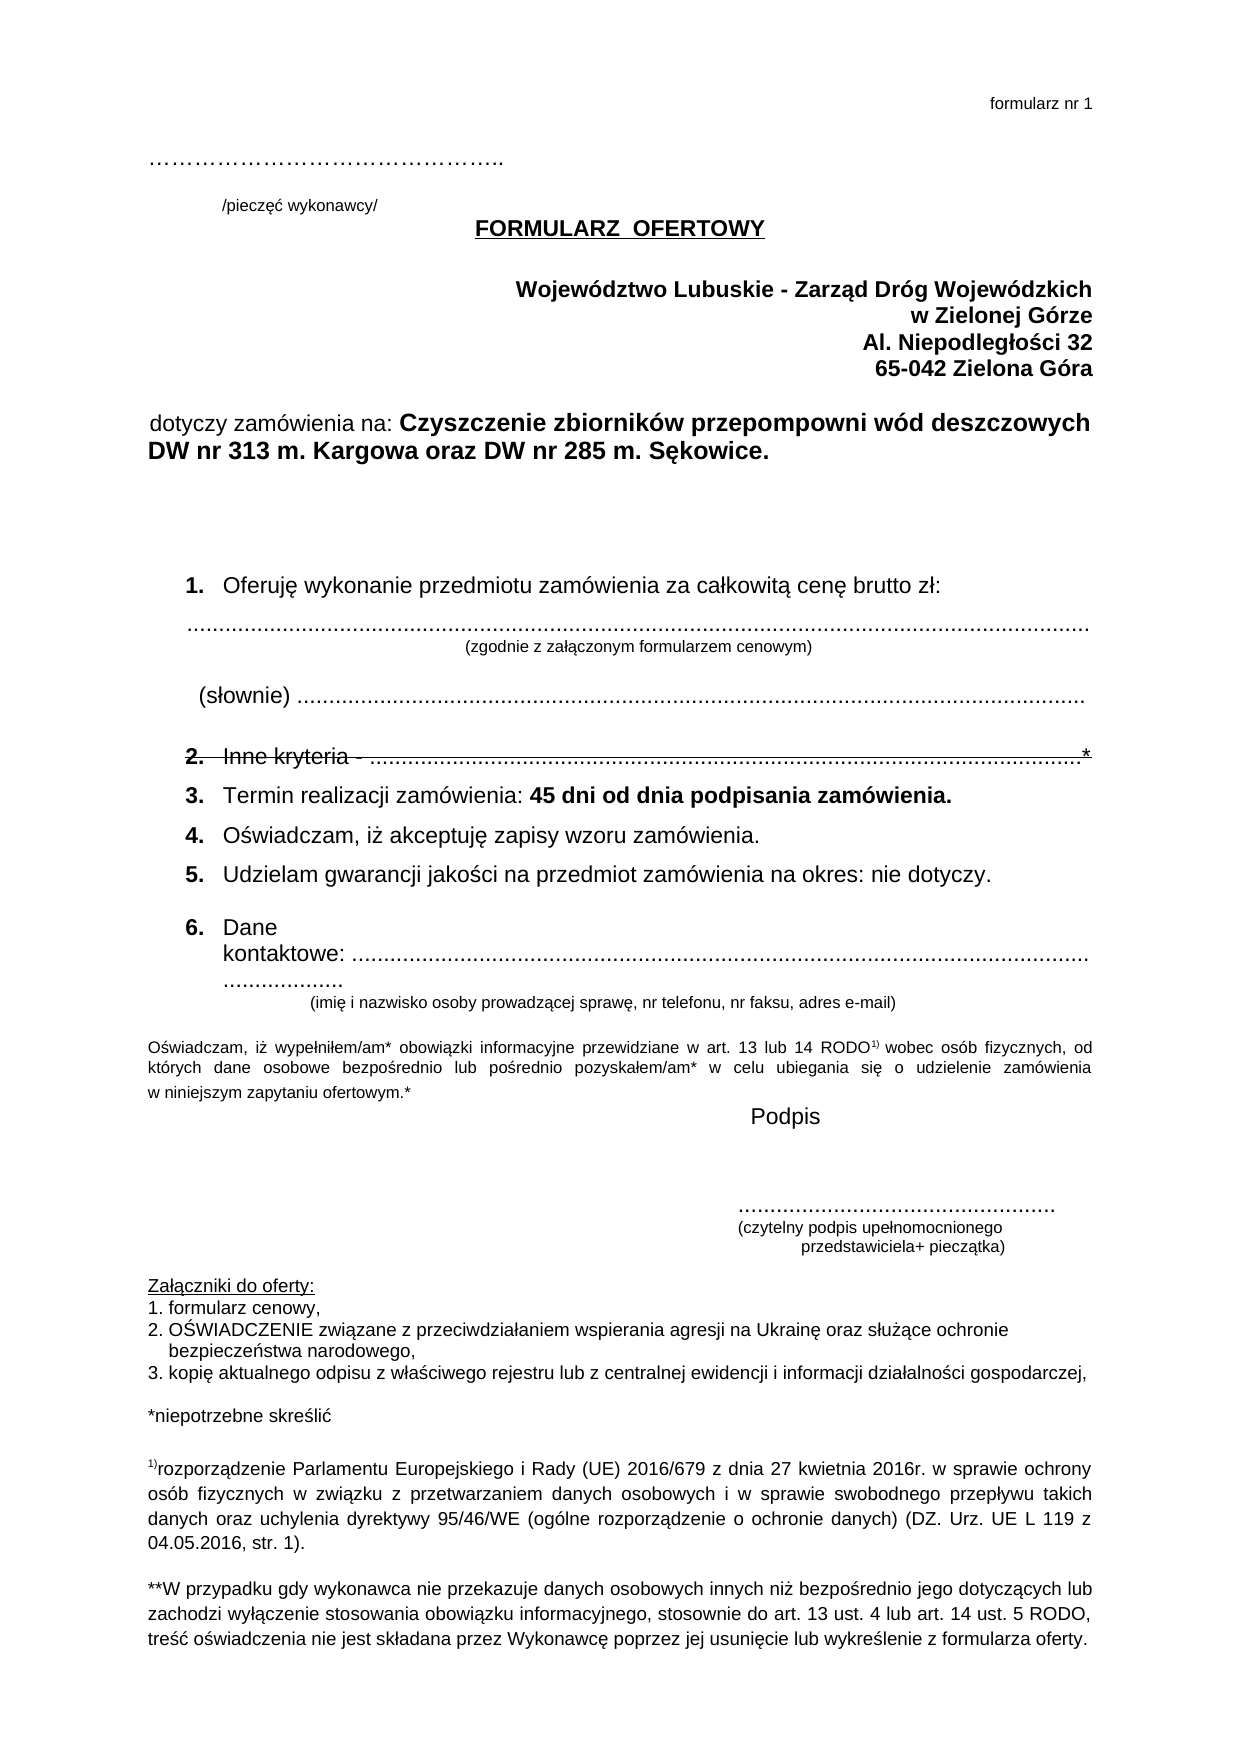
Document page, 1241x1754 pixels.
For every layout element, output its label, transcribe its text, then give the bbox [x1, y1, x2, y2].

text bezpieczeństwa narodowego, [148, 1340, 1063, 1361]
list Inne kryteria - ................................................................................................................* [185, 743, 1093, 769]
text *niepotrzebne skreślić [148, 1404, 1093, 1426]
text Al. Niepodległości 32 [148, 328, 1093, 355]
text przedstawiciela+ pieczątka) [148, 1237, 1093, 1256]
text FORMULARZ OFERTOWY [148, 215, 1093, 242]
text DW nr 313 m. Kargowa oraz DW nr 285 m. Sękowice. [148, 436, 1093, 465]
text 3. kopię aktualnego odpisu z właściwego rejestru lub z centralnej ewidencji i informacji działalności gospodarczej, [148, 1361, 1093, 1383]
text 2. OŚWIADCZENIE związane z przeciwdziałaniem wspierania agresji na Ukrainę oraz służące ochronie [148, 1318, 1063, 1340]
list Termin realizacji zamówienia: 45 dni od dnia podpisania zamówienia. [185, 782, 1093, 808]
list Oświadczam, iż akceptuję zapisy wzoru zamówienia. [185, 822, 1093, 848]
text w Zielonej Górze [148, 302, 1093, 328]
list Dane kontaktowe: ....................................................................................................................................... [185, 914, 1093, 993]
list Udzielam gwarancji jakości na przedmiot zamówienia na okres: nie dotyczy. [185, 861, 1093, 887]
text (słownie) ............................................................................................................................ [148, 682, 1093, 709]
text **W przypadku gdy wykonawca nie przekazuje danych osobowych innych niż bezpośrednio jego dotyczących lub zachodzi wyłączenie stosowania obowiązku informacyjnego, stosownie do art. 13 ust. 4 lub art. 14 ust. 5 RODO, treść oświadczenia nie jest składana przez Wykonawcę poprzez jej usunięcie lub wykreślenie z formularza oferty. [148, 1578, 1093, 1649]
text Załączniki do oferty: [148, 1275, 1093, 1297]
text Podpis [148, 1103, 1093, 1129]
list Oferuję wykonanie przedmiotu zamówienia za całkowitą cenę brutto zł: [185, 572, 1093, 598]
text ……………………………………….. [148, 143, 1093, 170]
text 65-042 Zielona Góra [148, 355, 1093, 381]
text Województwo Lubuskie - Zarząd Dróg Wojewódzkich [148, 276, 1093, 302]
text formularz nr 1 [148, 94, 1093, 113]
text dotyczy zamówienia na: Czyszczenie zbiorników przepompowni wód deszczowych [148, 407, 1093, 436]
text 1. formularz cenowy, [148, 1297, 1093, 1318]
text 1)rozporządzenie Parlamentu Europejskiego i Rady (UE) 2016/679 z dnia 27 kwietnia 2016r. w sprawie ochrony osób fizycznych w związku z przetwarzaniem danych osobowych i w sprawie swobodnego przepływu takich danych oraz uchylenia dyrektywy 95/46/WE (ogólne rozporządzenie o ochronie danych) (DZ. Urz. UE L 119 z 04.05.2016, str. 1). [148, 1458, 1093, 1554]
text .................................................. (czytelny podpis upełnomocnionego [738, 1163, 1093, 1237]
text Oświadczam, iż wypełniłem/am* obowiązki informacyjne przewidziane w art. 13 lub 14 RODO1) wobec osób fizycznych, od których dane osobowe bezpośrednio lub pośrednio pozyskałem/am* w celu ubiegania się o udzielenie zamówienia w niniejszym zapytaniu ofertowym.* [148, 1038, 1093, 1103]
text .............................................................................................................................................. (zgodnie z załączonym formularzem cenowym) [185, 610, 1093, 656]
text (imię i nazwisko osoby prowadzącej sprawę, nr telefonu, nr faksu, adres e-mail) [148, 993, 1093, 1012]
text /pieczęć wykonawcy/ [148, 196, 1093, 215]
